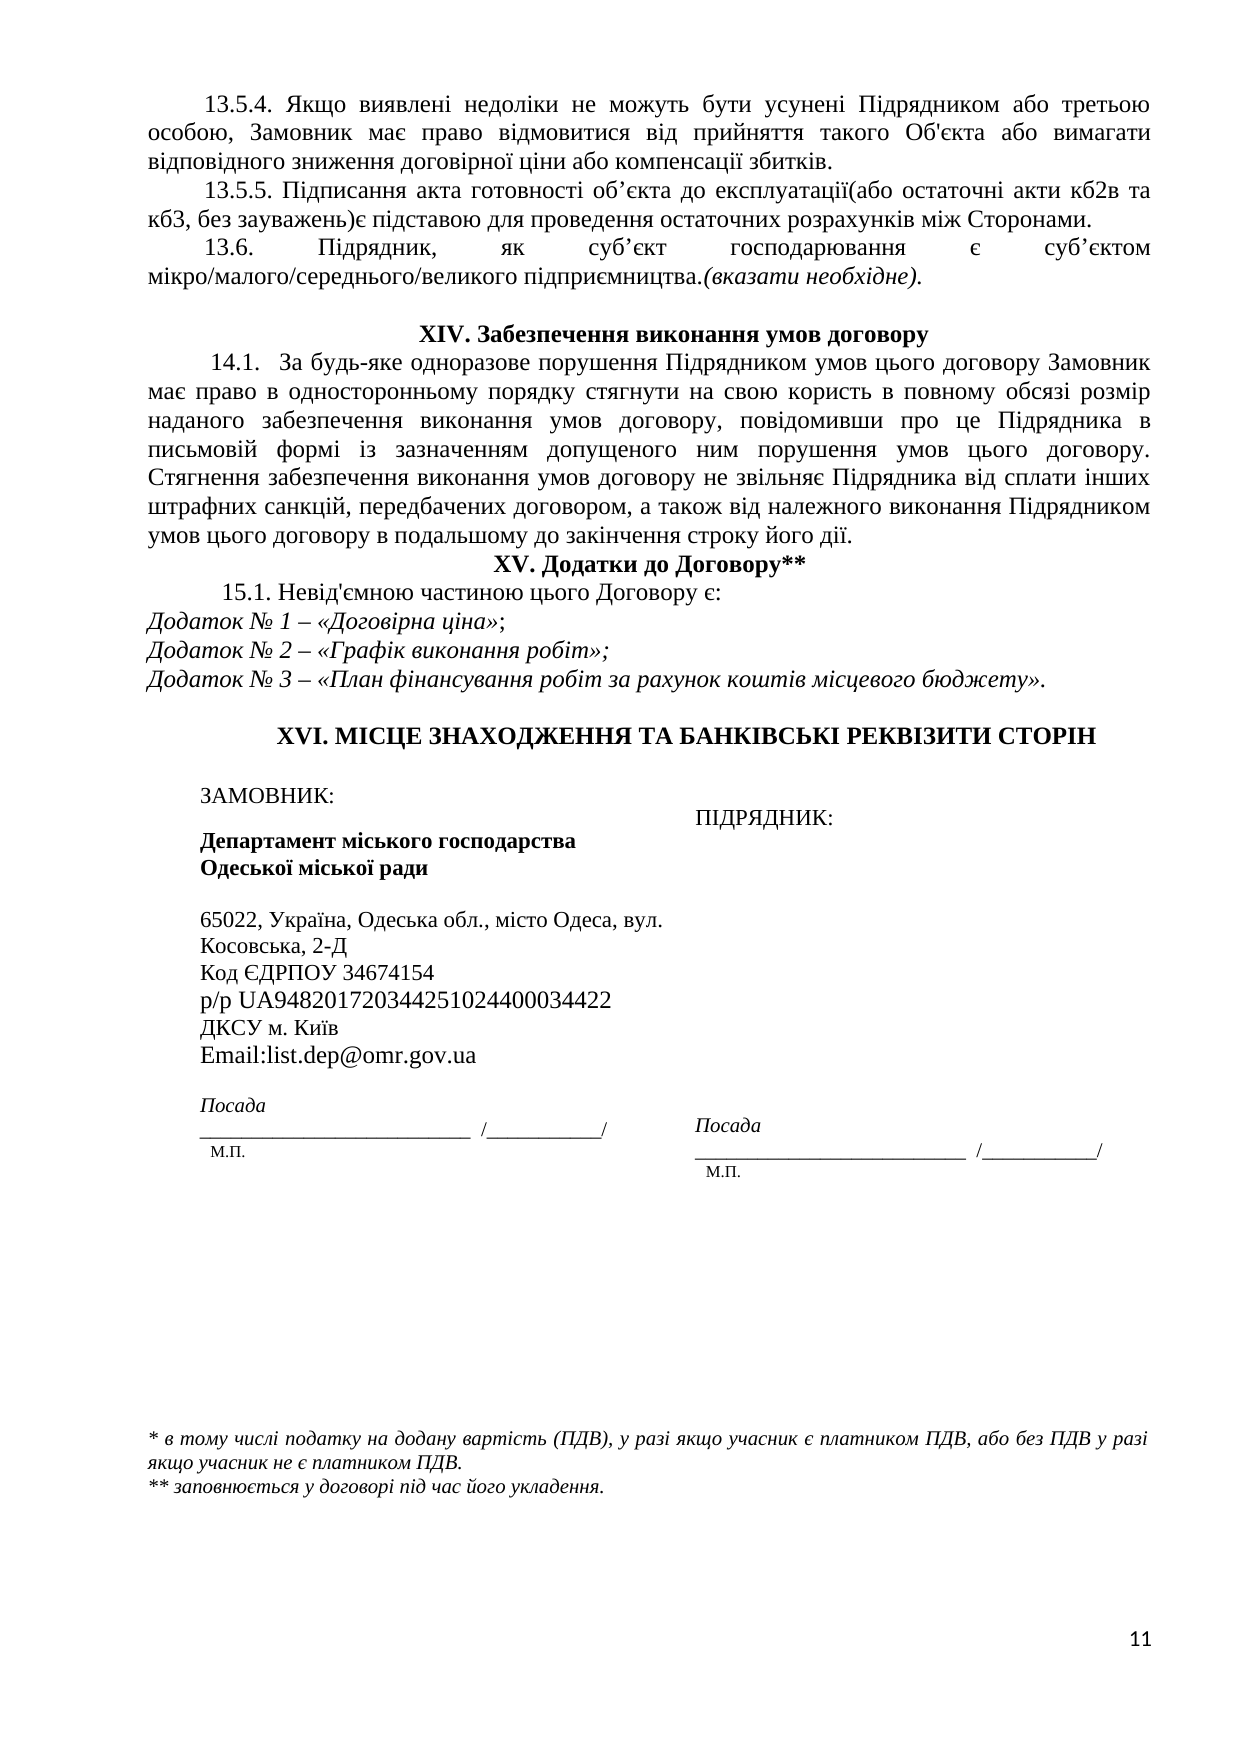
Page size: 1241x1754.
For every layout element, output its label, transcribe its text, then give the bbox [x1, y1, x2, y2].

list За будь-яке одноразове порушення Підрядником умов цього договору Замовник має право в односторонньому порядку стягнути на свою користь в повному обсязі розмір наданого забезпечення виконання умов договору, повідомивши про це Підрядника в письмовій формі із зазначенням допущеного ним порушення умов цього договору. Стягнення забезпечення виконання умов договору не звільняє Підрядника від сплати інших штрафних санкцій, передбачених договором, а також від належного виконання Підрядником умов цього договору в подальшому до закінчення строку його дії. [148, 347, 1152, 549]
text 13.5.4. Якщо виявлені недоліки не можуть бути усунені Підрядником або третьою особою, Замовник має право відмовитися від прийняття такого Об'єкта або вимагати відповідного зниження договірної ціни або компенсації збитків. [148, 89, 1152, 175]
text 15.1. Невід'ємною частиною цього Договору є: [148, 577, 1152, 606]
text XIV. Забезпечення виконання умов договору [148, 319, 1152, 347]
text 13.6. Підрядник, як суб’єкт господарювання є суб’єктом мікро/малого/середнього/великого підприємництва.(вказати необхідне). [148, 232, 1152, 290]
text Додаток № 2 – «Графік виконання робіт»; [148, 635, 1152, 664]
text Додаток № 1 – «Договірна ціна»; [148, 606, 1152, 635]
text XV. Додатки до Договору** [148, 549, 1152, 577]
table_header ЗАМОВНИК: Департамент міського господарства Одеської міської ради 65022, Україна, Одеська обл., місто Одеса, вул. Косовська, 2-Д Код ЄДРПОУ 34674154 р/р UA948201720344251024400034422 ДКСУ м. Київ Email:list.dep@omr.gov.ua Посада __________________________ /___________/ М.П. [189, 750, 684, 1209]
text Додаток № 3 – «План фінансування робіт за рахунок коштів місцевого бюджету». [148, 664, 1152, 692]
text 13.5.5. Підписання акта готовності об’єкта до експлуатації(або остаточні акти кб2в та кб3, без зауважень)є підставою для проведення остаточних розрахунків між Сторонами. [148, 175, 1152, 232]
text XVI. МІСЦЕ ЗНАХОДЖЕННЯ ТА БАНКІВСЬКІ РЕКВІЗИТИ СТОРІН [148, 721, 1152, 750]
text ** заповнюється у договорі під час його укладення. [147, 1474, 1152, 1498]
text * в тому числі податку на додану вартість (ПДВ), у разі якщо учасник є платником ПДВ, або без ПДВ у разі якщо учасник не є платником ПДВ. [147, 1426, 1152, 1474]
table_header ПІДРЯДНИК: Посада __________________________ /___________/ М.П. [684, 750, 1228, 1209]
